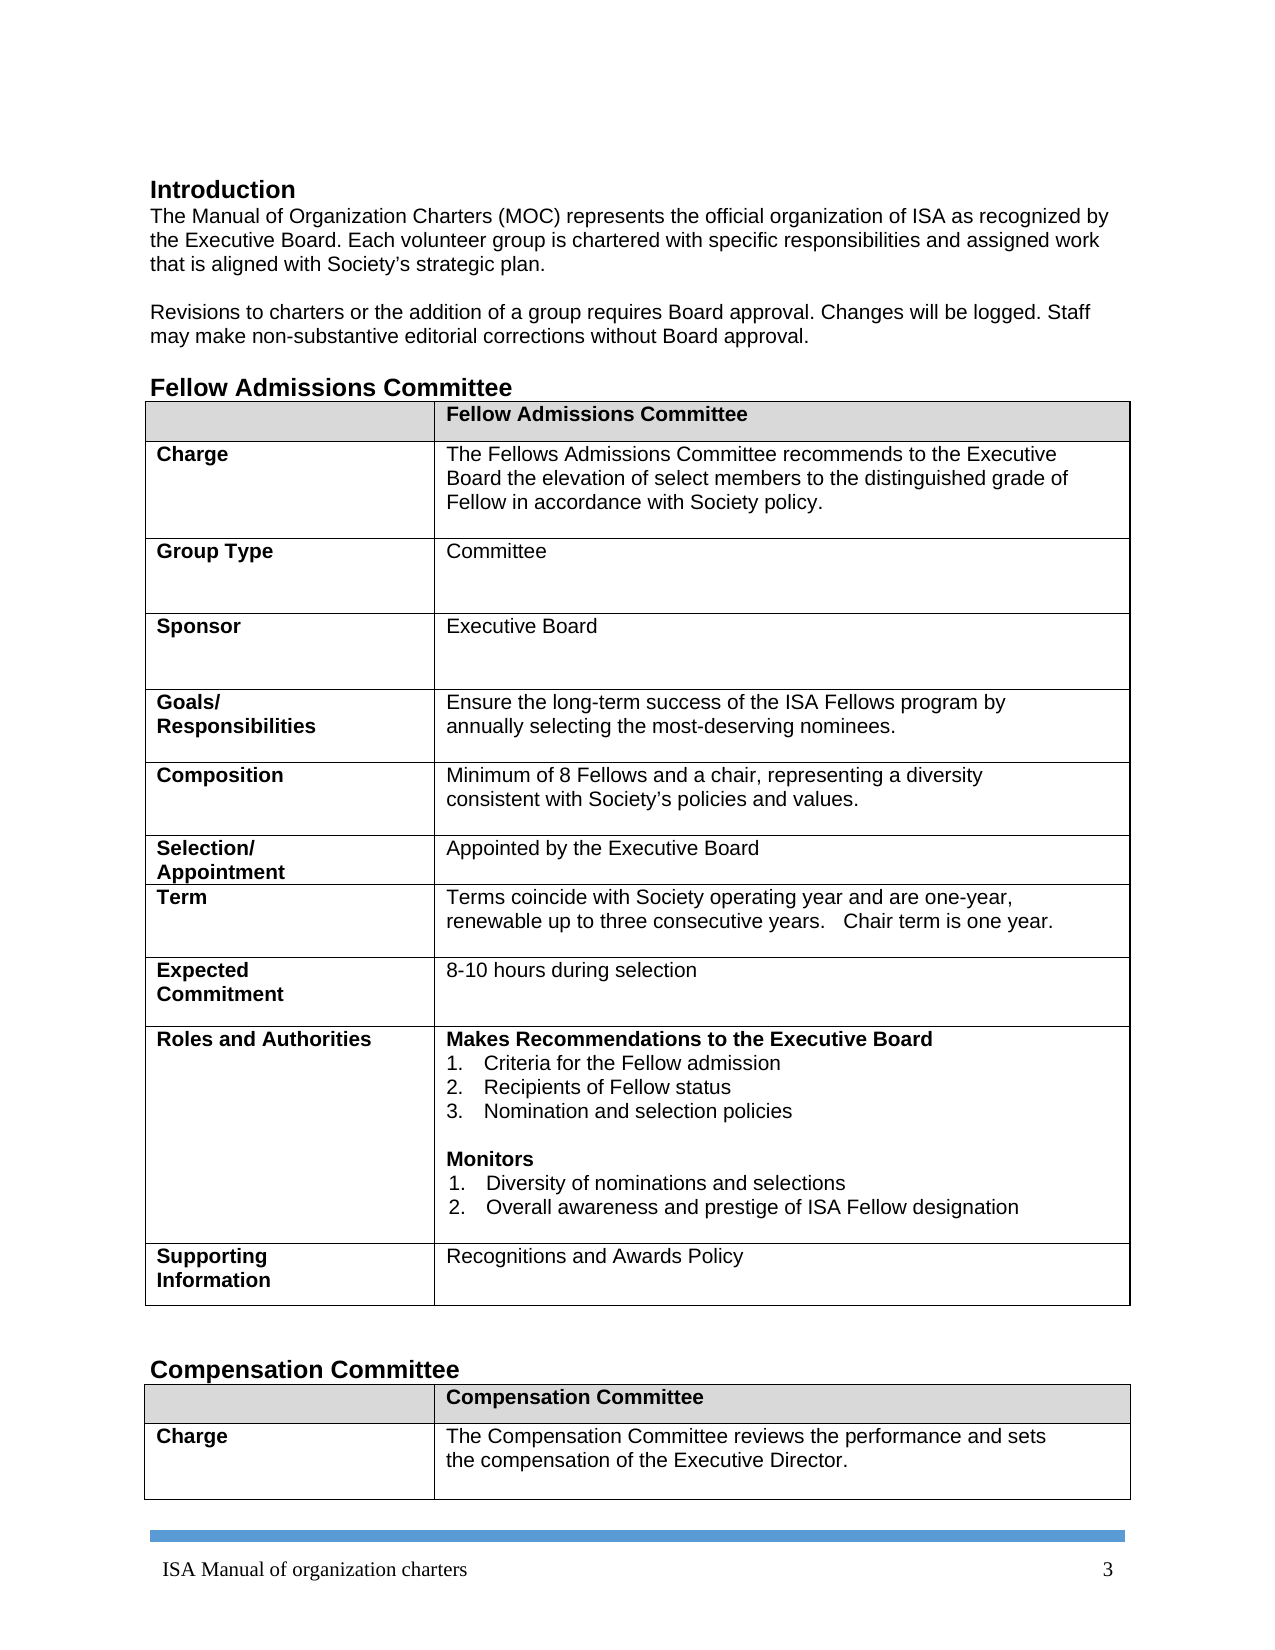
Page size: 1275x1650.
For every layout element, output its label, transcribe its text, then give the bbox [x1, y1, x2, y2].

subtitle Compensation Committee [150, 1355, 1125, 1384]
table_cell The Compensation Committee reviews the performance and sets the compensation of the Executive Director. [435, 1424, 1130, 1499]
subtitle Introduction [150, 175, 1125, 204]
table_cell Goals/Responsibilities [146, 690, 434, 762]
subtitle Fellow Admissions Committee [150, 372, 1125, 401]
table_cell Committee [435, 539, 1129, 613]
table_header Fellow Admissions Committee [435, 402, 1129, 441]
table_cell Ensure the long-term success of the ISA Fellows program by annually selecting the most-deserving nominees. [435, 690, 1129, 762]
table_cell Charge [146, 442, 434, 537]
text The Manual of Organization Charters (MOC) represents the official organization of ISA as recognized by the Executive Board. Each volunteer group is chartered with specific responsibilities and assigned work that is aligned with Society’s strategic plan. [150, 204, 1125, 276]
table_cell Sponsor [146, 614, 434, 689]
table_cell Group Type [146, 539, 434, 613]
table_cell Charge [145, 1424, 434, 1499]
table_cell Makes Recommendations to the Executive Board Criteria for the Fellow admission Recipients of Fellow status Nomination and selection policies Monitors Diversity of nominations and selections Overall awareness and prestige of ISA Fellow designation [435, 1027, 1129, 1243]
table_header [146, 402, 434, 441]
table_header [145, 1385, 434, 1423]
table_cell Executive Board [435, 614, 1129, 689]
table_cell Roles and Authorities [146, 1027, 434, 1243]
table_cell Selection/ Appointment [146, 836, 434, 884]
table_cell Terms coincide with Society operating year and are one-year, renewable up to three consecutive years. Chair term is one year. [435, 885, 1129, 957]
table_cell Recognitions and Awards Policy [435, 1244, 1129, 1305]
table_cell The Fellows Admissions Committee recommends to the Executive Board the elevation of select members to the distinguished grade of Fellow in accordance with Society policy. [435, 442, 1129, 537]
table_cell Expected Commitment [146, 958, 434, 1026]
text Revisions to charters or the addition of a group requires Board approval. Changes will be logged. Staff may make non-substantive editorial corrections without Board approval. [150, 299, 1125, 347]
table_header Compensation Committee [435, 1385, 1130, 1423]
table_cell Supporting Information [146, 1244, 434, 1305]
table_cell Minimum of 8 Fellows and a chair, representing a diversity consistent with Society’s policies and values. [435, 763, 1129, 835]
table_cell 8-10 hours during selection [435, 958, 1129, 1026]
table_cell Composition [146, 763, 434, 835]
table_cell Appointed by the Executive Board [435, 836, 1129, 884]
table_cell Term [146, 885, 434, 957]
